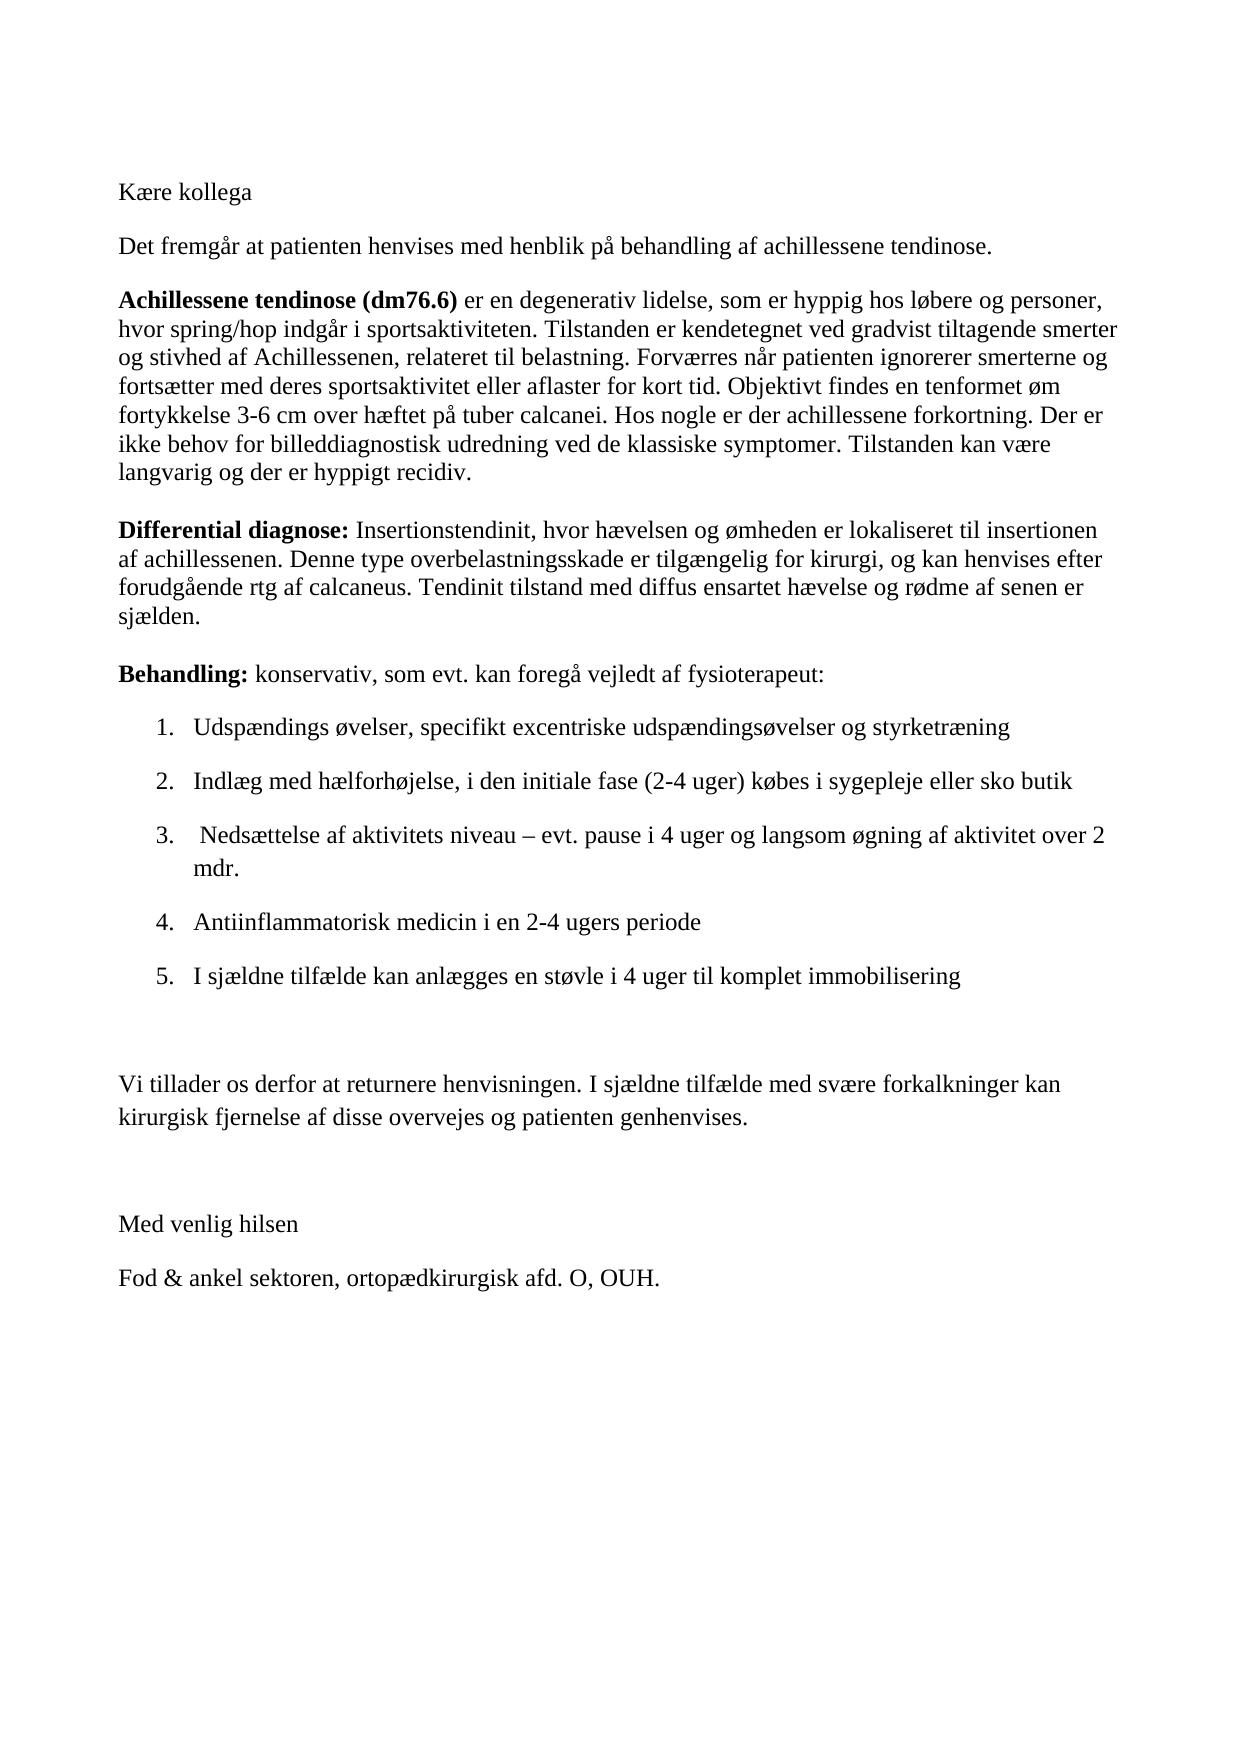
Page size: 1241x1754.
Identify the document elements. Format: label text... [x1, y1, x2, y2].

list Udspændings øvelser, specifikt excentriske udspændingsøvelser og styrketræning [156, 712, 1122, 741]
text Fod & ankel sektoren, ortopædkirurgisk afd. O, OUH. [118, 1263, 1122, 1292]
list I sjældne tilfælde kan anlægges en støvle i 4 uger til komplet immobilisering [156, 961, 1122, 990]
text Med venlig hilsen [118, 1209, 1122, 1238]
text Behandling: konservativ, som evt. kan foregå vejledt af fysioterapeut: [118, 659, 1122, 687]
text Vi tillader os derfor at returnere henvisningen. I sjældne tilfælde med svære forkalkninger kan kirurgisk fjernelse af disse overvejes og patienten genhenvises. [118, 1069, 1122, 1130]
list Nedsættelse af aktivitets niveau – evt. pause i 4 uger og langsom øgning af aktivitet over 2 mdr. [156, 820, 1122, 882]
text Kære kollega [118, 177, 1122, 206]
list Indlæg med hælforhøjelse, i den initiale fase (2-4 uger) købes i sygepleje eller sko butik [156, 766, 1122, 795]
text Achillessene tendinose (dm76.6) er en degenerativ lidelse, som er hyppig hos løbere og personer, hvor spring/hop indgår i sportsaktiviteten. Tilstanden er kendetegnet ved gradvist tiltagende smerter og stivhed af Achillessenen, relateret til belastning. Forværres når patienten ignorerer smerterne og fortsætter med deres sportsaktivitet eller aflaster for kort tid. Objektivt findes en tenformet øm fortykkelse 3-6 cm over hæftet på tuber calcanei. Hos nogle er der achillessene forkortning. Der er ikke behov for billeddiagnostisk udredning ved de klassiske symptomer. Tilstanden kan være langvarig og der er hyppigt recidiv. [118, 285, 1122, 486]
text Det fremgår at patienten henvises med henblik på behandling af achillessene tendinose. [118, 231, 1122, 260]
text Differential diagnose: Insertionstendinit, hvor hævelsen og ømheden er lokaliseret til insertionen af achillessenen. Denne type overbelastningsskade er tilgængelig for kirurgi, og kan henvises efter forudgående rtg af calcaneus. Tendinit tilstand med diffus ensartet hævelse og rødme af senen er sjælden. [118, 515, 1122, 630]
list Antiinflammatorisk medicin i en 2-4 ugers periode [156, 907, 1122, 936]
